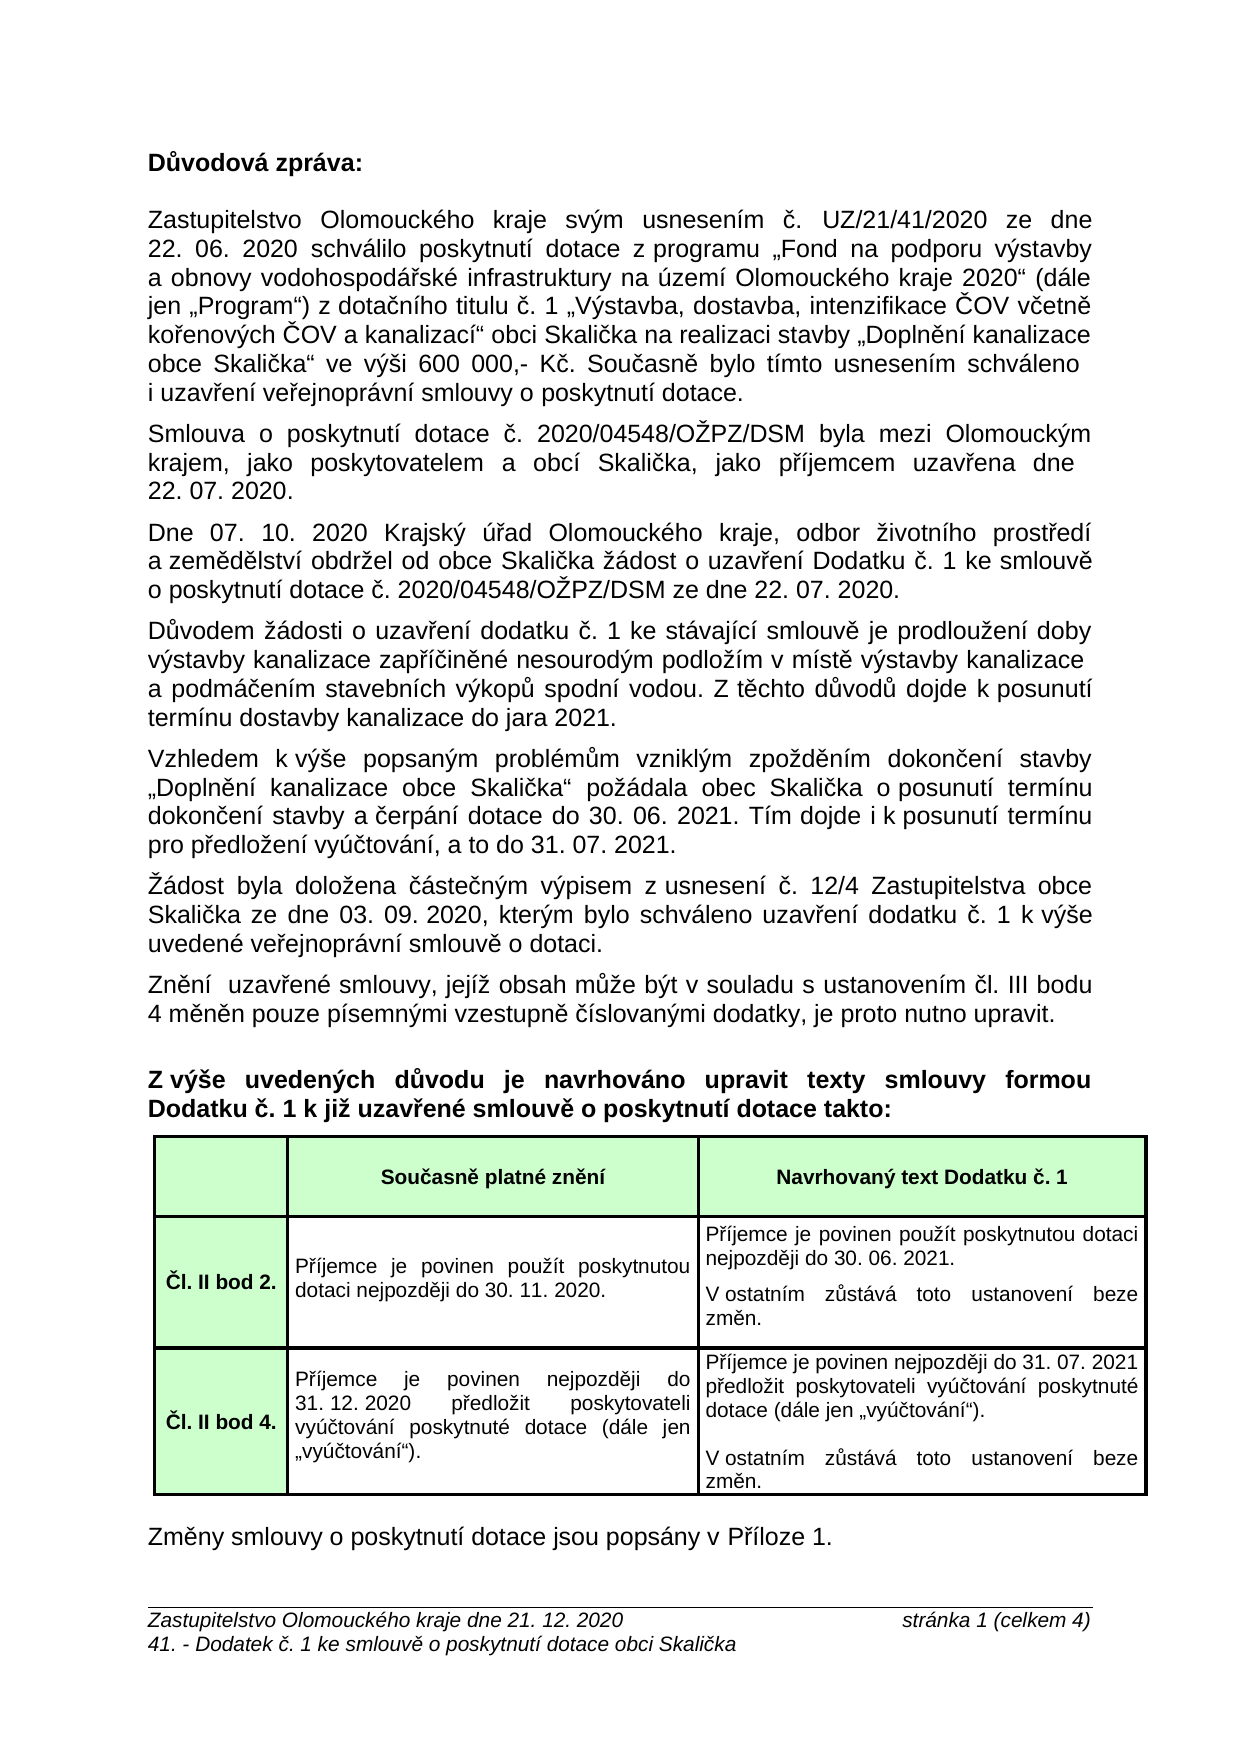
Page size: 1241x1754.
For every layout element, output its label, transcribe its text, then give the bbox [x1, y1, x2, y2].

text Dne 07. 10. 2020 Krajský úřad Olomouckého kraje, odbor životního prostředí a zemědělství obdržel od obce Skalička žádost o uzavření Dodatku č. 1 ke smlouvě o poskytnutí dotace č. 2020/04548/OŽPZ/DSM ze dne 22. 07. 2020. [148, 518, 1093, 604]
text Vzhledem k výše popsaným problémům vzniklým zpožděním dokončení stavby „Doplnění kanalizace obce Skalička“ požádala obec Skalička o posunutí termínu dokončení stavby a čerpání dotace do 30. 06. 2021. Tím dojde i k posunutí termínu pro předložení vyúčtování, a to do 31. 07. 2021. [148, 744, 1093, 859]
text Důvodem žádosti o uzavření dodatku č. 1 ke stávající smlouvě je prodloužení doby výstavby kanalizace zapříčiněné nesourodým podložím v místě výstavby kanalizace a podmáčením stavebních výkopů spodní vodou. Z těchto důvodů dojde k posunutí termínu dostavby kanalizace do jara 2021. [148, 616, 1093, 731]
text Žádost byla doložena částečným výpisem z usnesení č. 12/4 Zastupitelstva obce Skalička ze dne 03. 09. 2020, kterým bylo schváleno uzavření dodatku č. 1 k výše uvedené veřejnoprávní smlouvě o dotaci. [148, 871, 1093, 958]
text Důvodová zpráva: [148, 148, 1093, 176]
table_cell Čl. II bod 2. [156, 1218, 286, 1346]
table_cell Příjemce je povinen nejpozději do 31. 07. 2021 předložit poskytovateli vyúčtování poskytnuté dotace (dále jen „vyúčtování“). V ostatním zůstává toto ustanovení beze změn. [700, 1350, 1144, 1493]
text Znění uzavřené smlouvy, jejíž obsah může být v souladu s ustanovením čl. III bodu 4 měněn pouze písemnými vzestupně číslovanými dodatky, je proto nutno upravit. [148, 970, 1093, 1028]
table_cell Příjemce je povinen použít poskytnutou dotaci nejpozději do 30. 11. 2020. [289, 1218, 697, 1346]
table_cell Čl. II bod 4. [156, 1350, 286, 1493]
table_header [156, 1138, 286, 1215]
table_cell Příjemce je povinen nejpozději do 31. 12. 2020 předložit poskytovateli vyúčtování poskytnuté dotace (dále jen „vyúčtování“). [289, 1350, 697, 1493]
text Smlouva o poskytnutí dotace č. 2020/04548/OŽPZ/DSM byla mezi Olomouckým krajem, jako poskytovatelem a obcí Skalička, jako příjemcem uzavřena dne 22. 07. 2020. [148, 419, 1093, 505]
text Z výše uvedených důvodu je navrhováno upravit texty smlouvy formou Dodatku č. 1 k již uzavřené smlouvě o poskytnutí dotace takto: [148, 1065, 1093, 1123]
text Změny smlouvy o poskytnutí dotace jsou popsány v Příloze 1. [148, 1521, 1093, 1550]
table_cell Příjemce je povinen použít poskytnutou dotaci nejpozději do 30. 06. 2021. V ostatním zůstává toto ustanovení beze změn. [700, 1218, 1144, 1346]
table_header Navrhovaný text Dodatku č. 1 [700, 1138, 1144, 1215]
table_header Současně platné znění [289, 1138, 697, 1215]
text Zastupitelstvo Olomouckého kraje svým usnesením č. UZ/21/41/2020 ze dne 22. 06. 2020 schválilo poskytnutí dotace z programu „Fond na podporu výstavby a obnovy vodohospodářské infrastruktury na území Olomouckého kraje 2020“ (dále jen „Program“) z dotačního titulu č. 1 „Výstavba, dostavba, intenzifikace ČOV včetně kořenových ČOV a kanalizací“ obci Skalička na realizaci stavby „Doplnění kanalizace obce Skalička“ ve výši 600 000,- Kč. Současně bylo tímto usnesením schváleno i uzavření veřejnoprávní smlouvy o poskytnutí dotace. [148, 205, 1093, 406]
